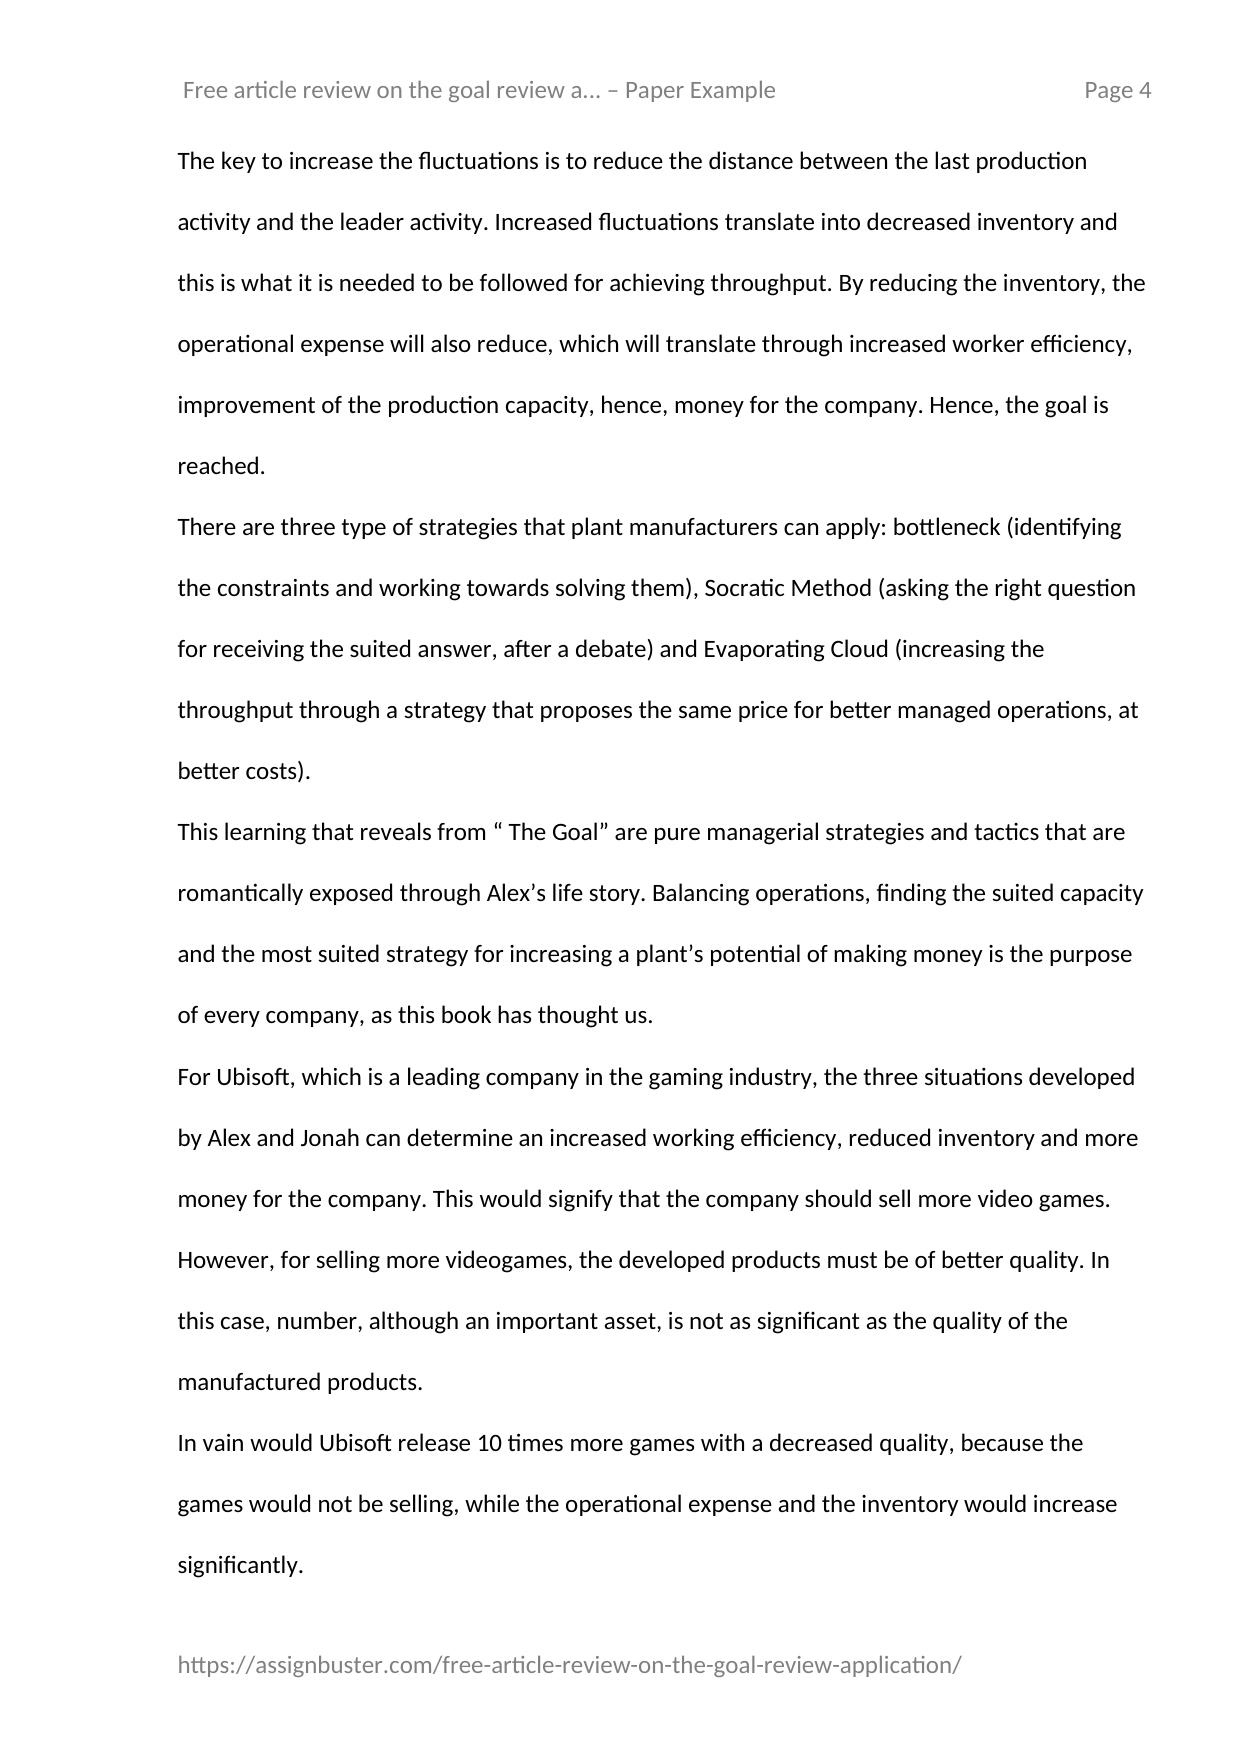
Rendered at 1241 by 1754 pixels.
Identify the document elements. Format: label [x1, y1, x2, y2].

text [177, 145, 1152, 1579]
